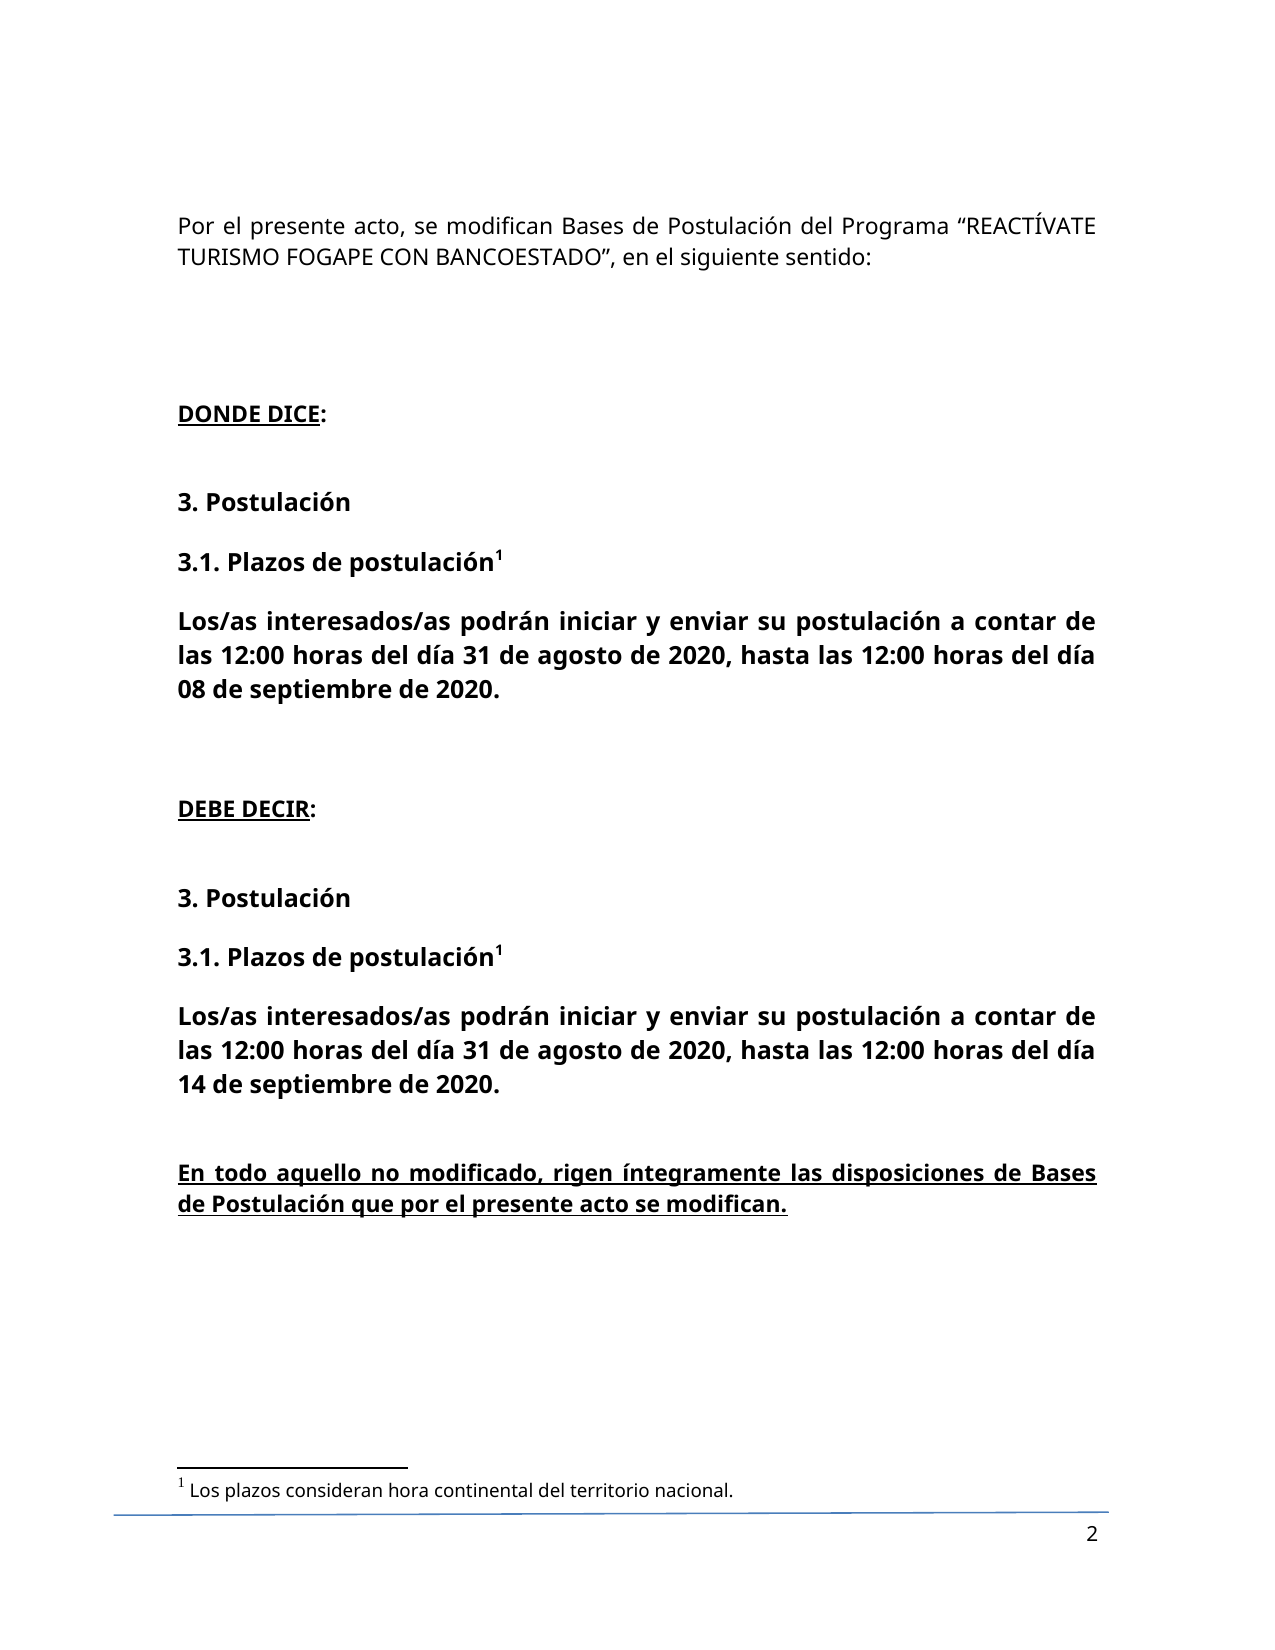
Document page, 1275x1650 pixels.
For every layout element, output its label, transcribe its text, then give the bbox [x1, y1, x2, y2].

text Los/as interesados/as podrán iniciar y enviar su postulación a contar de las 12:00 horas del día 31 de agosto de 2020, hasta las 12:00 horas del día 08 de septiembre de 2020. [177, 603, 1098, 705]
text DEBE DECIR: [177, 793, 1098, 824]
text Los/as interesados/as podrán iniciar y enviar su postulación a contar de las 12:00 horas del día 31 de agosto de 2020, hasta las 12:00 horas del día 14 de septiembre de 2020. [177, 998, 1098, 1101]
text 3. Postulación [177, 485, 1098, 519]
text En todo aquello no modificado, rigen íntegramente las disposiciones de Bases de Postulación que por el presente acto se modifican. [177, 1157, 1098, 1219]
text 3.1. Plazos de postulación1 [177, 939, 1098, 973]
text 3.1. Plazos de postulación [177, 544, 1098, 578]
text Por el presente acto, se modifican Bases de Postulación del Programa “REACTÍVATE TURISMO FOGAPE CON BANCOESTADO”, en el siguiente sentido: [177, 210, 1098, 273]
text 3. Postulación [177, 880, 1098, 914]
text DONDE DICE: [177, 398, 1098, 429]
